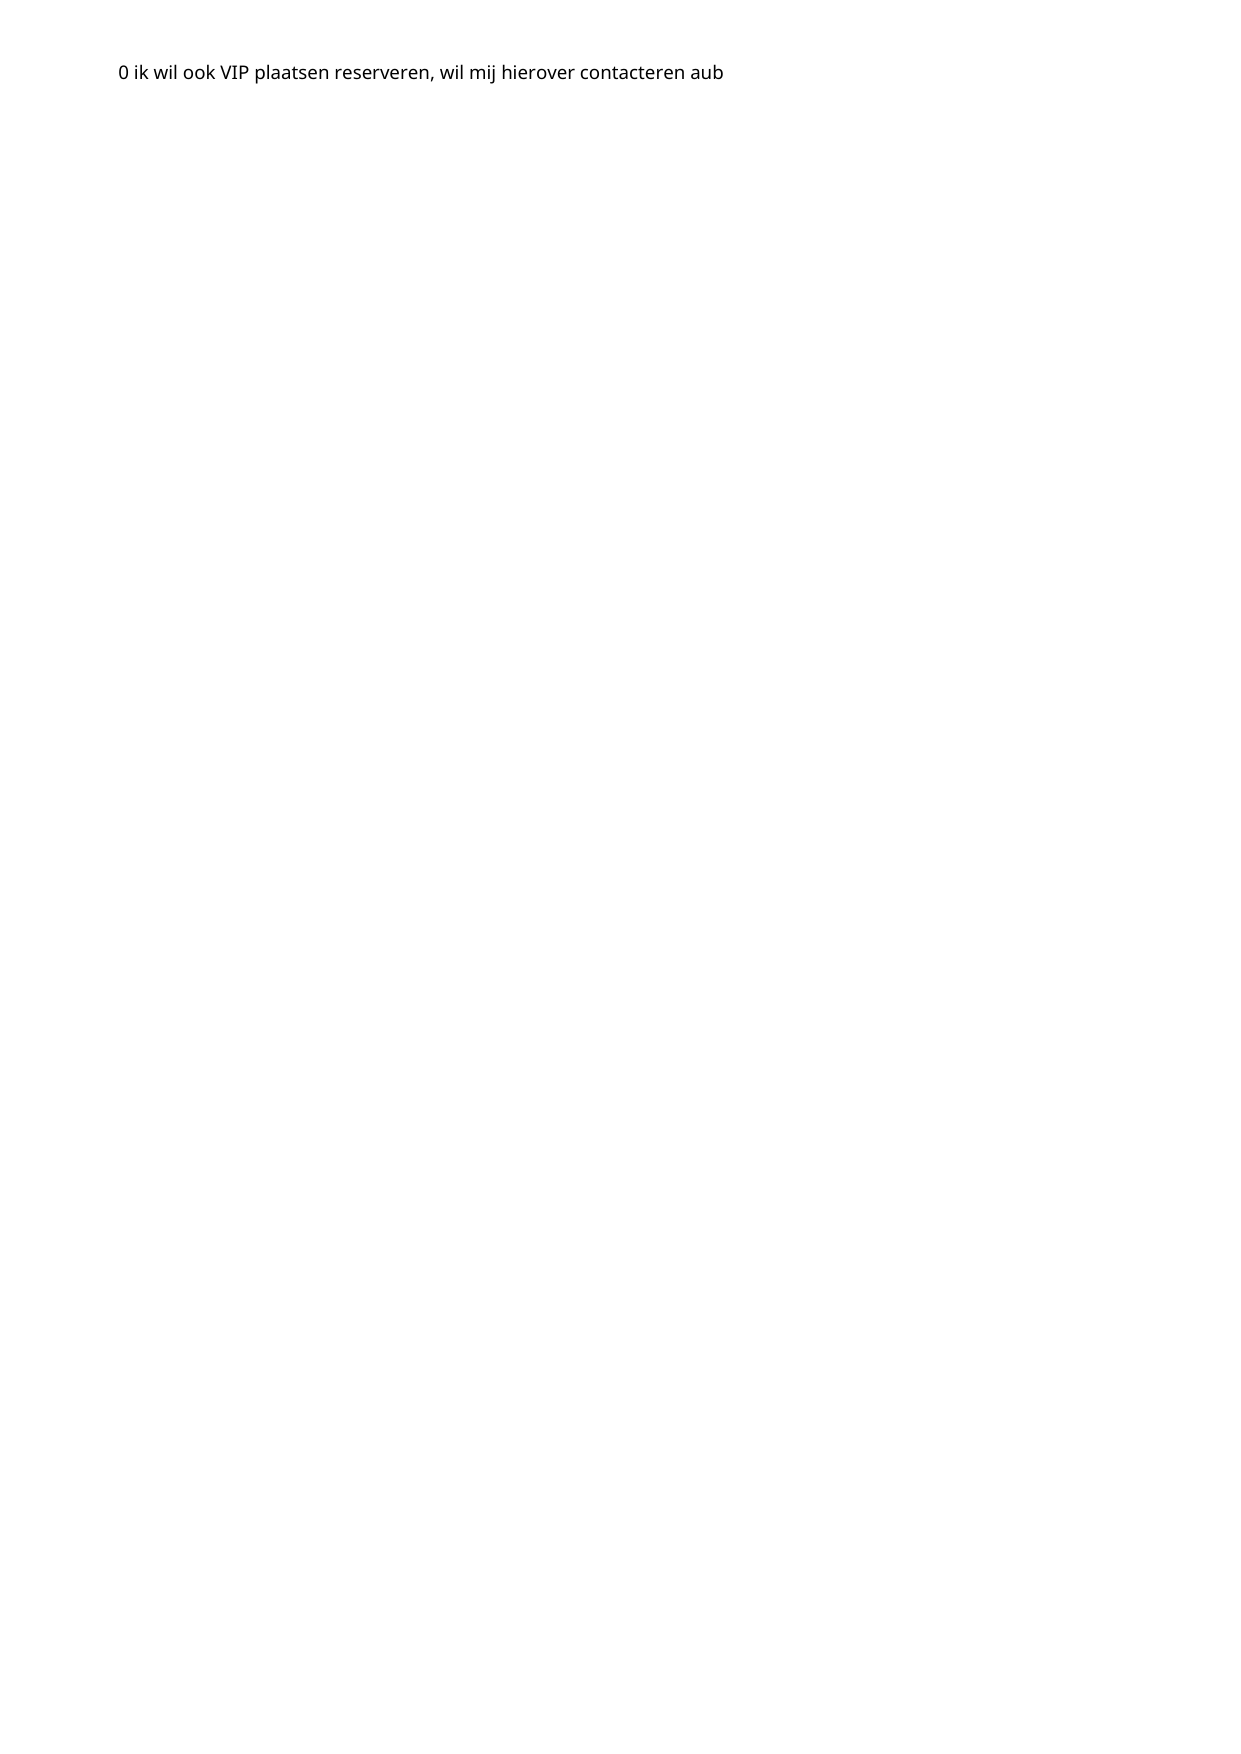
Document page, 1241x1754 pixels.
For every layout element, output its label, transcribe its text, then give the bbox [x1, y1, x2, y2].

text 0 ik wil ook VIP plaatsen reserveren, wil mij hierover contacteren aub [118, 59, 1122, 84]
